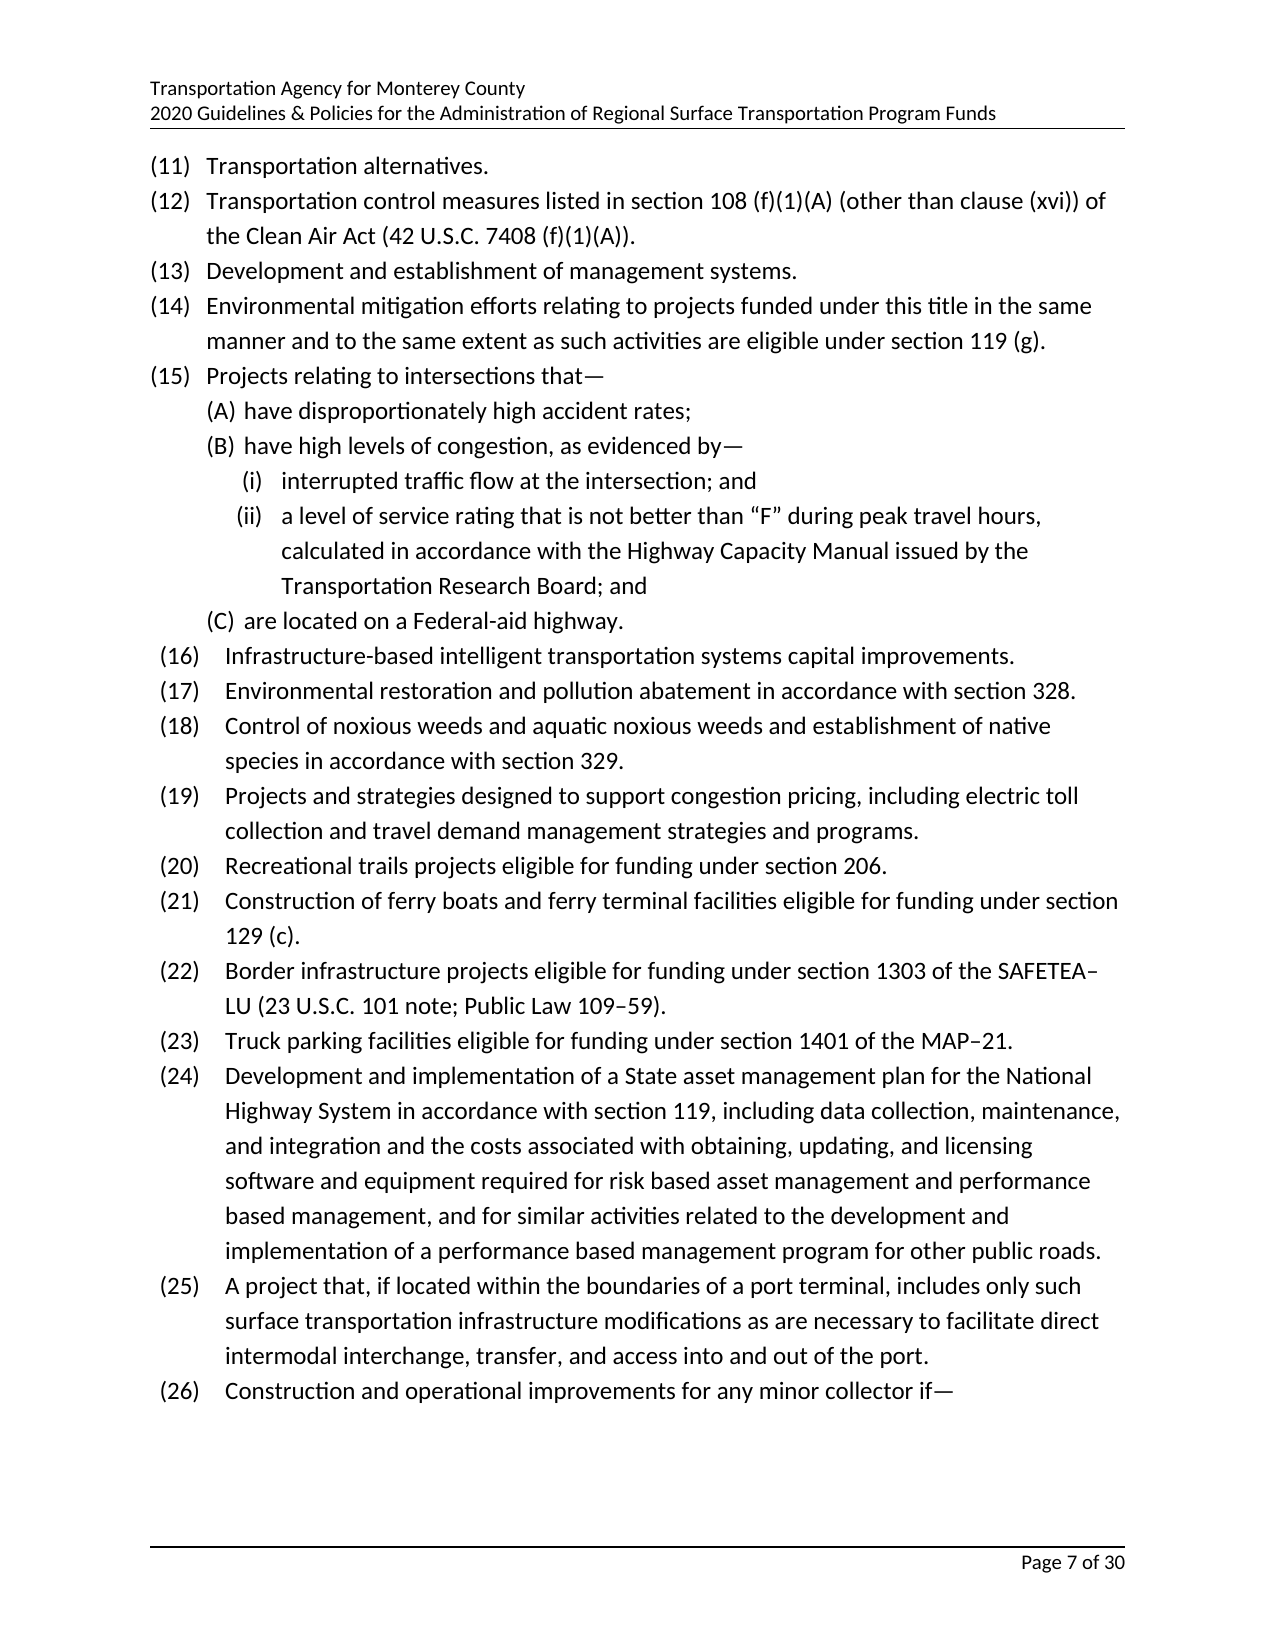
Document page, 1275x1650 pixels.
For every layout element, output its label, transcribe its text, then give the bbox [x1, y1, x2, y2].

list Transportation control measures listed in section 108 (f)(1)(A) (other than clause (xvi)) of the Clean Air Act (42 U.S.C. 7408 (f)(1)(A)). [150, 185, 1125, 251]
list Recreational trails projects eligible for funding under section 206. [159, 850, 1125, 881]
list Border infrastructure projects eligible for funding under section 1303 of the SAFETEA–LU (23 U.S.C. 101 note; Public Law 109–59). [159, 955, 1125, 1021]
list Transportation alternatives. [150, 150, 1125, 181]
list Construction of ferry boats and ferry terminal facilities eligible for funding under section 129 (c). [159, 885, 1125, 951]
list Environmental mitigation efforts relating to projects funded under this title in the same manner and to the same extent as such activities are eligible under section 119 (g). [150, 290, 1125, 356]
list have high levels of congestion, as evidenced by— [206, 430, 1125, 461]
list A project that, if located within the boundaries of a port terminal, includes only such surface transportation infrastructure modifications as are necessary to facilitate direct intermodal interchange, transfer, and access into and out of the port. [159, 1270, 1125, 1371]
list Projects and strategies designed to support congestion pricing, including electric toll collection and travel demand management strategies and programs. [159, 780, 1125, 846]
list Control of noxious weeds and aquatic noxious weeds and establishment of native species in accordance with section 329. [159, 710, 1125, 776]
list Infrastructure-based intelligent transportation systems capital improvements. [159, 640, 1125, 671]
list a level of service rating that is not better than “F” during peak travel hours, calculated in accordance with the Highway Capacity Manual issued by the Transportation Research Board; and [262, 500, 1125, 601]
list interrupted traffic flow at the intersection; and [262, 465, 1125, 496]
list have disproportionately high accident rates; [206, 395, 1125, 426]
list Development and establishment of management systems. [150, 255, 1125, 286]
list Truck parking facilities eligible for funding under section 1401 of the MAP–21. [159, 1025, 1125, 1056]
list are located on a Federal-aid highway. [206, 605, 1125, 636]
list Environmental restoration and pollution abatement in accordance with section 328. [159, 675, 1125, 706]
list Projects relating to intersections that— [150, 360, 1125, 391]
list Development and implementation of a State asset management plan for the National Highway System in accordance with section 119, including data collection, maintenance, and integration and the costs associated with obtaining, updating, and licensing software and equipment required for risk based asset management and performance based management, and for similar activities related to the development and implementation of a performance based management program for other public roads. [159, 1060, 1125, 1266]
list Construction and operational improvements for any minor collector if— [159, 1375, 1125, 1406]
